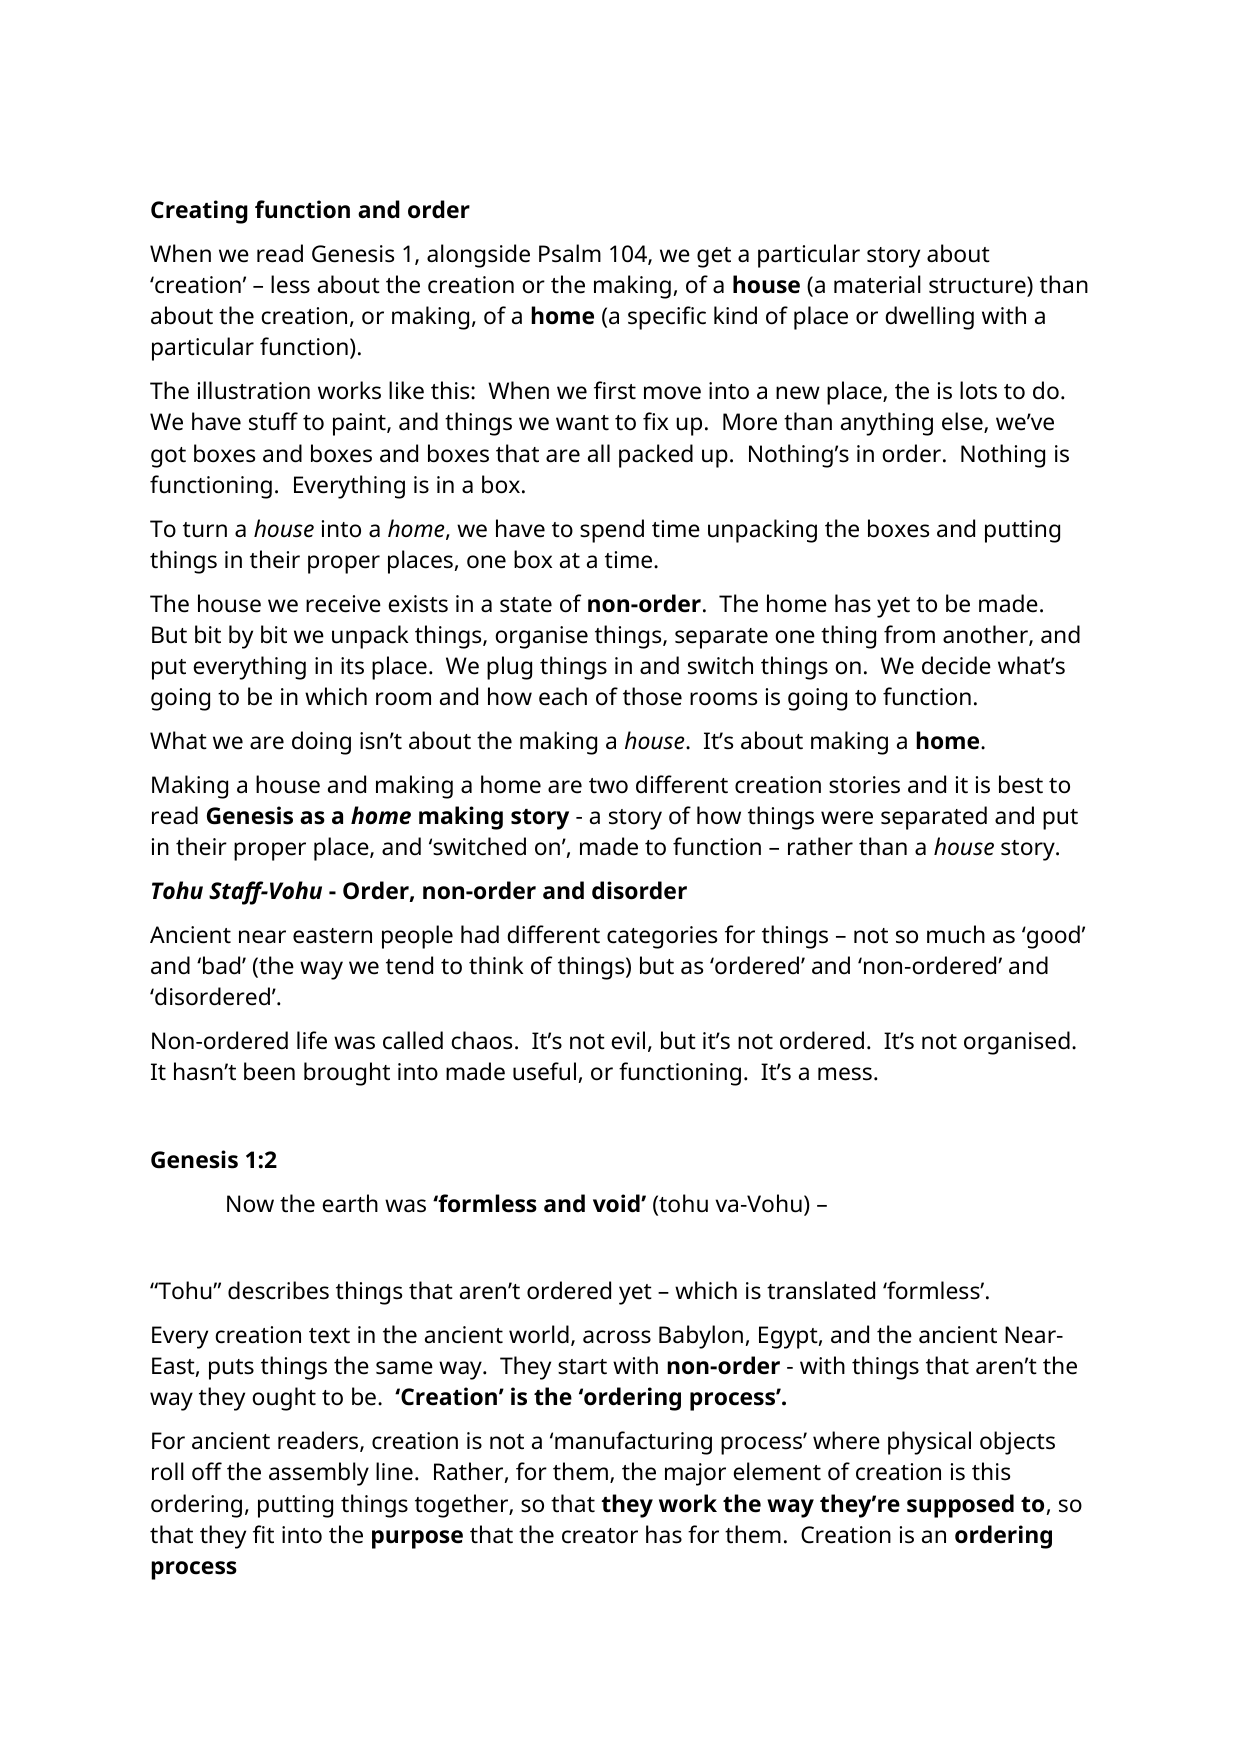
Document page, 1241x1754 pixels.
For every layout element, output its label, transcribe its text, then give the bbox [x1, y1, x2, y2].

text “Tohu” describes things that aren’t ordered yet – which is translated ‘formless’. [150, 1275, 1090, 1306]
text To turn a house into a home, we have to spend time unpacking the boxes and putting things in their proper places, one box at a time. [150, 512, 1090, 575]
text Now the earth was ‘formless and void’ (tohu va-Vohu) – [150, 1187, 1090, 1219]
text Creating function and order [150, 194, 1090, 225]
text For ancient readers, creation is not a ‘manufacturing process’ where physical objects roll off the assembly line. Rather, for them, the major element of creation is this ordering, putting things together, so that they work the way they’re supposed to, so that they fit into the purpose that the creator has for them. Creation is an ordering process [150, 1425, 1090, 1581]
text Making a house and making a home are two different creation stories and it is best to read Genesis as a home making story - a story of how things were separated and put in their proper place, and ‘switched on’, made to function – rather than a house story. [150, 769, 1090, 862]
text Every creation text in the ancient world, across Babylon, Egypt, and the ancient Near-East, puts things the same way. They start with non-order - with things that aren’t the way they ought to be. ‘Creation’ is the ‘ordering process’. [150, 1319, 1090, 1412]
text The house we receive exists in a state of non-order. The home has yet to be made. But bit by bit we unpack things, organise things, separate one thing from another, and put everything in its place. We plug things in and switch things on. We decide what’s going to be in which room and how each of those rooms is going to function. [150, 587, 1090, 712]
text When we read Genesis 1, alongside Psalm 104, we get a particular story about ‘creation’ – less about the creation or the making, of a house (a material structure) than about the creation, or making, of a home (a specific kind of place or dwelling with a particular function). [150, 237, 1090, 362]
text Genesis 1:2 [150, 1144, 1090, 1175]
text Tohu Staff-Vohu - Order, non-order and disorder [150, 875, 1090, 906]
text What we are doing isn’t about the making a house. It’s about making a home. [150, 725, 1090, 756]
text Non-ordered life was called chaos. It’s not evil, but it’s not ordered. It’s not organised. It hasn’t been brought into made useful, or functioning. It’s a mess. [150, 1025, 1090, 1087]
text Ancient near eastern people had different categories for things – not so much as ‘good’ and ‘bad’ (the way we tend to think of things) but as ‘ordered’ and ‘non-ordered’ and ‘disordered’. [150, 919, 1090, 1012]
text The illustration works like this: When we first move into a new place, the is lots to do. We have stuff to paint, and things we want to fix up. More than anything else, we’ve got boxes and boxes and boxes that are all packed up. Nothing’s in order. Nothing is functioning. Everything is in a box. [150, 375, 1090, 500]
